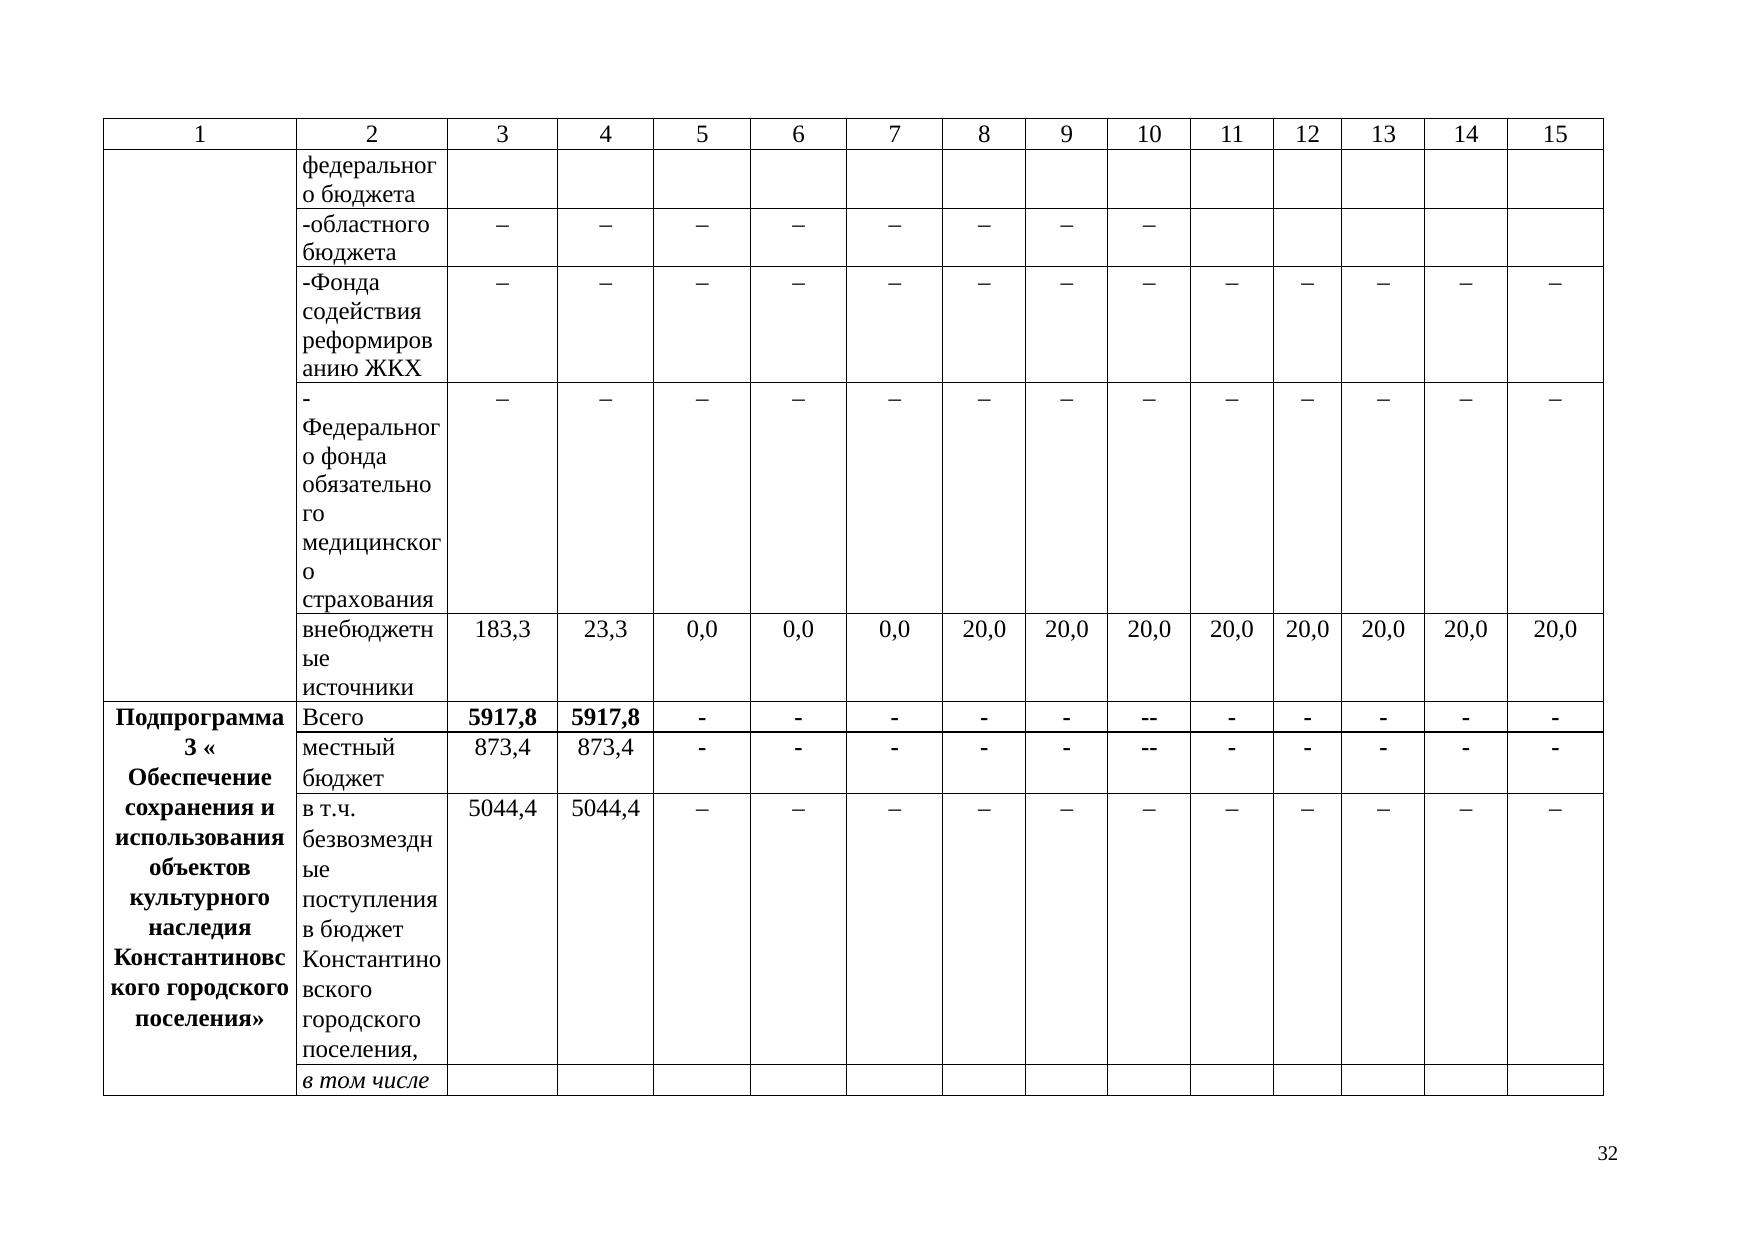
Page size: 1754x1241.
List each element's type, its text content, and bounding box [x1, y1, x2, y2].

table_cell – [943, 383, 1025, 613]
table_cell в том числе за счет средств: [297, 1065, 447, 1095]
table_cell – [1342, 267, 1424, 382]
table_header 8 [943, 119, 1025, 149]
table_cell – [1274, 794, 1341, 1064]
table_cell [847, 1065, 942, 1095]
table_cell – [654, 150, 750, 208]
table_cell – [1342, 794, 1424, 1064]
table_cell – [1425, 794, 1507, 1064]
table_cell - [1274, 702, 1341, 731]
table_header 9 [1026, 119, 1107, 149]
table_cell – [1108, 267, 1190, 382]
table_cell – [847, 209, 942, 266]
table_cell 20,0 [943, 614, 1025, 701]
table_cell – [943, 794, 1025, 1064]
table_cell [1342, 1065, 1424, 1095]
table_cell -федерального бюджета [297, 150, 447, 208]
table_cell [1508, 1065, 1603, 1095]
table_cell [1425, 1065, 1507, 1095]
table_cell – [1026, 794, 1107, 1064]
table_cell – [654, 383, 750, 613]
table_cell 20,0 [1108, 614, 1190, 701]
table_cell – [1425, 267, 1507, 382]
table_cell – [751, 209, 846, 266]
table_cell – [448, 150, 557, 208]
table_cell местный бюджет [297, 733, 447, 792]
table_cell – [1026, 209, 1107, 266]
table_cell – [1191, 383, 1273, 613]
table_header 3 [448, 119, 557, 149]
table_cell – [1191, 794, 1273, 1064]
table_header 10 [1108, 119, 1190, 149]
table_cell [1191, 209, 1273, 266]
table_cell [1191, 1065, 1273, 1095]
table_cell - [654, 702, 750, 731]
table_cell – [943, 267, 1025, 382]
table_cell Всего [297, 702, 447, 731]
table_cell – [1108, 794, 1190, 1064]
table_cell - [1026, 702, 1107, 731]
table_cell - [943, 702, 1025, 731]
table_cell - [1342, 702, 1424, 731]
table_header 6 [751, 119, 846, 149]
table_cell – [943, 150, 1025, 208]
table_header 11 [1191, 119, 1273, 149]
table_cell – [1342, 383, 1424, 613]
table_cell – [1191, 150, 1273, 208]
table_cell – [558, 267, 653, 382]
table_cell внебюджетные источники [297, 614, 447, 701]
table_header 7 [847, 119, 942, 149]
table_cell – [558, 150, 653, 208]
table_cell 0,0 [847, 614, 942, 701]
table_cell - [1026, 733, 1107, 792]
table_cell – [1274, 383, 1341, 613]
table_cell [943, 1065, 1025, 1095]
table_cell - [1508, 733, 1603, 792]
table_cell – [1108, 209, 1190, 266]
table_cell - [654, 733, 750, 792]
table_header 15 [1508, 119, 1603, 149]
table_cell – [847, 383, 942, 613]
table_cell -- [1108, 702, 1190, 731]
table_header 14 [1425, 119, 1507, 149]
table_cell в т.ч. безвозмездные поступления в бюджет Константиновского городского поселения, [297, 794, 447, 1064]
table_cell Подпрограмма 3 « Обеспечение сохранения и использования объектов культурного наследия Константиновского городского поселения» [104, 702, 296, 1095]
table_cell - [1508, 702, 1603, 731]
table_cell – [943, 209, 1025, 266]
table_cell - [847, 733, 942, 792]
table_cell -Фонда содействия реформированию ЖКХ [297, 267, 447, 382]
table_cell – [1191, 267, 1273, 382]
table_cell – [1342, 150, 1424, 208]
table_cell – [1108, 383, 1190, 613]
table_header 5 [654, 119, 750, 149]
table_cell 5917,8 [558, 702, 653, 731]
table_cell – [654, 209, 750, 266]
table_cell [1508, 209, 1603, 266]
table_cell 20,0 [1026, 614, 1107, 701]
table_cell 20,0 [1274, 614, 1341, 701]
table_cell – [751, 267, 846, 382]
table_cell [1274, 209, 1341, 266]
table_header 2 [297, 119, 447, 149]
table_cell – [448, 383, 557, 613]
table_cell – [1425, 150, 1507, 208]
table_cell – [1026, 150, 1107, 208]
table_cell [654, 1065, 750, 1095]
table_cell – [1508, 794, 1603, 1064]
table_cell – [1026, 267, 1107, 382]
table_header 1 [104, 119, 296, 149]
table_cell – [448, 267, 557, 382]
table_cell 20,0 [1342, 614, 1424, 701]
table_cell [448, 1065, 557, 1095]
table_cell – [751, 150, 846, 208]
table_cell - [847, 702, 942, 731]
table_cell - [1274, 733, 1341, 792]
table_cell 20,0 [1508, 614, 1603, 701]
table_header 4 [558, 119, 653, 149]
table_cell – [1508, 383, 1603, 613]
table_cell 5917,8 [448, 702, 557, 731]
table_cell - Федерального фонда обязательного медицинского страхования [297, 383, 447, 613]
table_cell - [1425, 702, 1507, 731]
table_cell - [751, 702, 846, 731]
table_cell -- [1108, 733, 1190, 792]
table_cell – [847, 267, 942, 382]
table_cell - [1191, 733, 1273, 792]
table_header 13 [1342, 119, 1424, 149]
table_cell 20,0 [1191, 614, 1273, 701]
table_cell -областного бюджета [297, 209, 447, 266]
table_cell – [558, 209, 653, 266]
table_cell – [847, 150, 942, 208]
table_cell – [1026, 383, 1107, 613]
table_cell – [1274, 150, 1341, 208]
table_cell – [751, 794, 846, 1064]
table_cell 5044,4 [558, 794, 653, 1064]
table_cell 0,0 [654, 614, 750, 701]
table_cell 183,3 [448, 614, 557, 701]
table_cell – [1274, 267, 1341, 382]
table_cell 20,0 [1425, 614, 1507, 701]
table_cell 23,3 [558, 614, 653, 701]
table_cell [1026, 1065, 1107, 1095]
table_cell [1108, 1065, 1190, 1095]
table_header 12 [1274, 119, 1341, 149]
table_cell [751, 1065, 846, 1095]
table_cell – [1508, 267, 1603, 382]
table_cell – [751, 383, 846, 613]
table_cell - [1342, 733, 1424, 792]
table_cell - [1191, 702, 1273, 731]
table_cell 0,0 [751, 614, 846, 701]
table_cell – [1508, 150, 1603, 208]
table_cell - [1425, 733, 1507, 792]
table_cell – [654, 267, 750, 382]
table_cell – [1108, 150, 1190, 208]
table_cell 5044,4 [448, 794, 557, 1064]
table_cell [1342, 209, 1424, 266]
table_cell – [654, 794, 750, 1064]
table_cell – [448, 209, 557, 266]
table_cell – [847, 794, 942, 1064]
table_cell - [751, 733, 846, 792]
table_cell – [1425, 383, 1507, 613]
table_cell – [558, 383, 653, 613]
table_cell [1274, 1065, 1341, 1095]
table_cell [1425, 209, 1507, 266]
table_cell [558, 1065, 653, 1095]
table_cell 873,4 [448, 733, 557, 792]
table_cell - [943, 733, 1025, 792]
table_cell 873,4 [558, 733, 653, 792]
